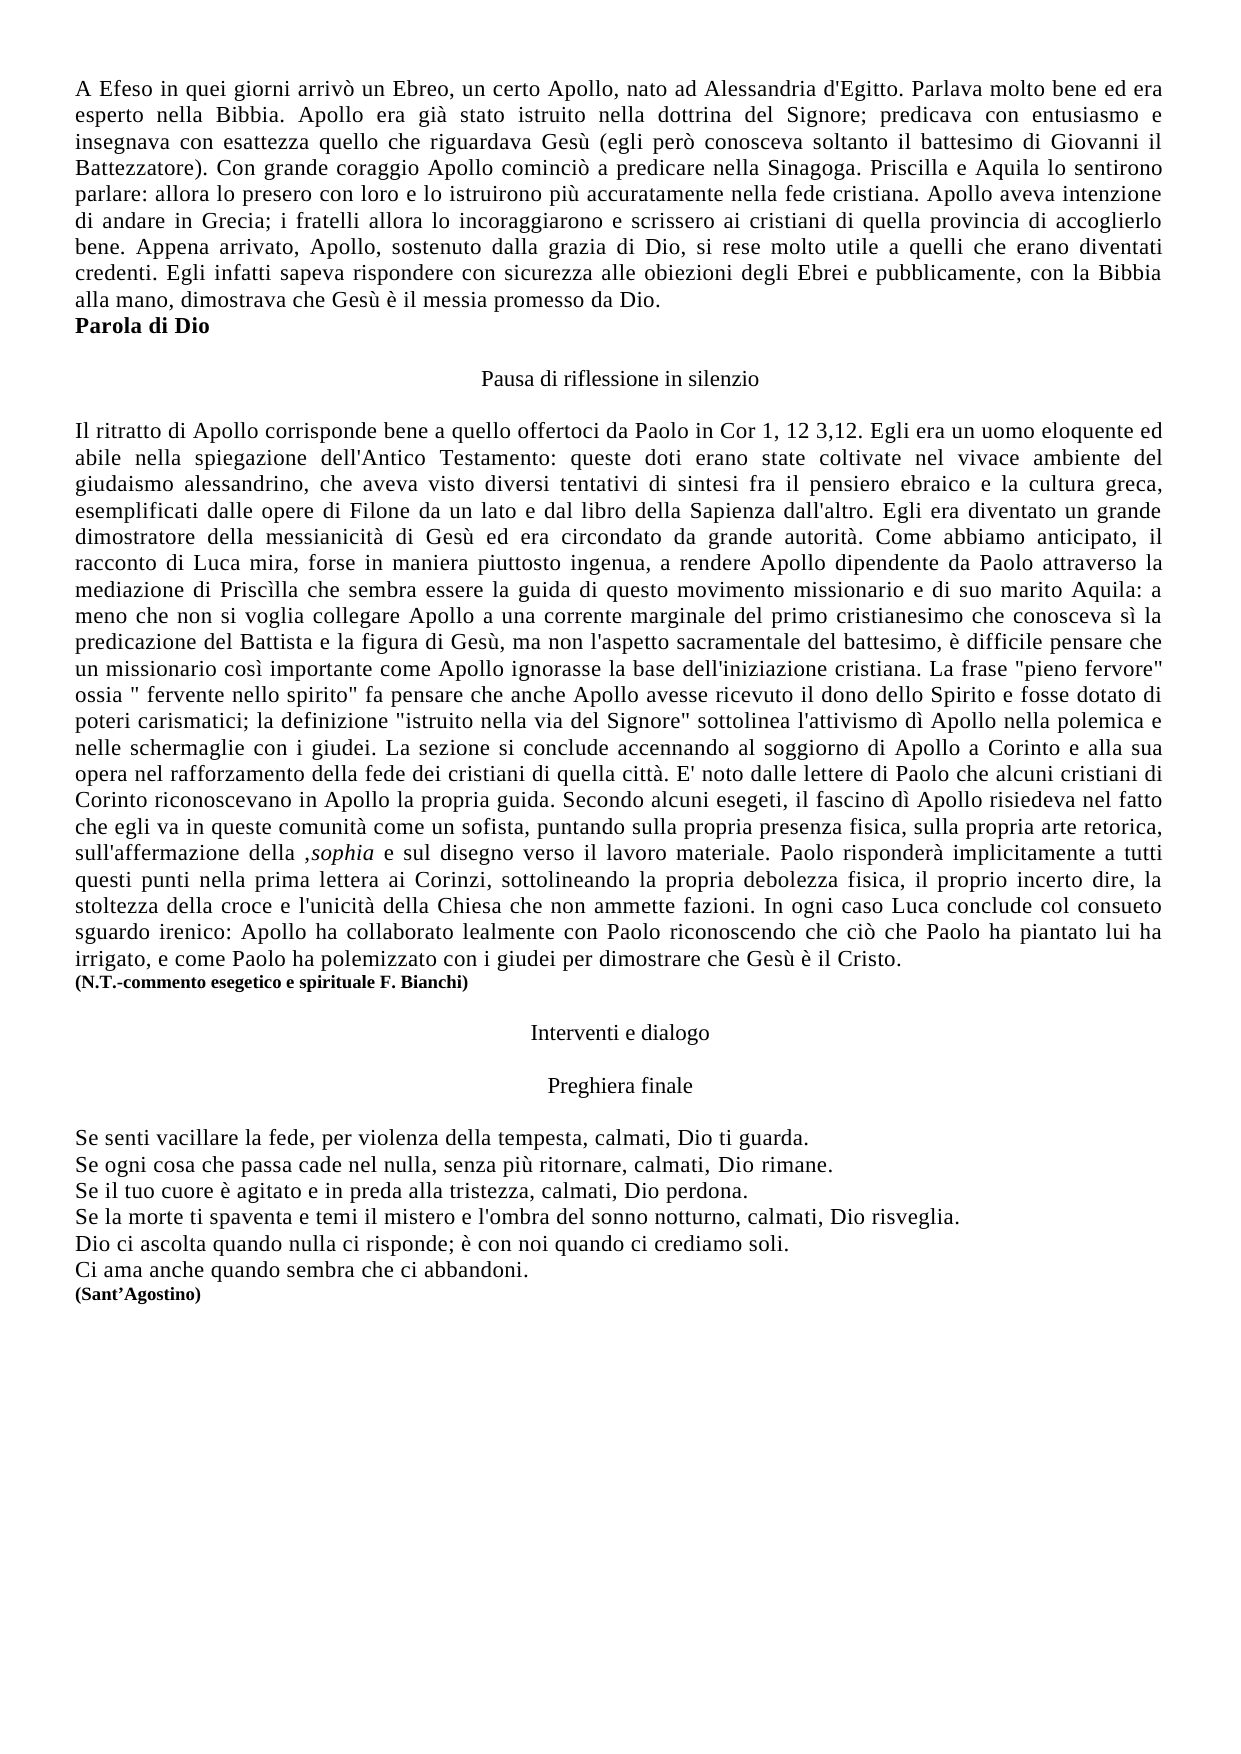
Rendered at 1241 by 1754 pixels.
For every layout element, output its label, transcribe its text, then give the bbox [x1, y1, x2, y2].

text A Efeso in quei giorni arrivò un Ebreo, un certo Apollo, nato ad Alessandria d'Egitto. Parlava molto bene ed era esperto nella Bibbia. Apollo era già stato istruito nella dottrina del Signore; predicava con entusiasmo e insegnava con esattezza quello che riguardava Gesù (egli però conosceva soltanto il battesimo di Giovanni il Battezzatore). Con grande coraggio Apollo cominciò a predicare nella Sinagoga. Priscilla e Aquila lo sentirono parlare: allora lo presero con loro e lo istruirono più accuratamente nella fede cristiana. Apollo aveva intenzione di andare in Grecia; i fratelli allora lo incoraggiarono e scrissero ai cristiani di quella provincia di accoglierlo bene. Appena arrivato, Apollo, sostenuto dalla grazia di Dio, si rese molto utile a quelli che erano diventati credenti. Egli infatti sapeva rispondere con sicurezza alle obiezioni degli Ebrei e pubblicamente, con la Bibbia alla mano, dimostrava che Gesù è il messia promesso da Dio. [75, 75, 1165, 312]
text Pausa di riflessione in silenzio [75, 365, 1165, 391]
text Il ritratto di Apollo corrisponde bene a quello offertoci da Paolo in Cor 1, 12 3,12. Egli era un uomo eloquente ed abile nella spiegazione dell'Antico Testamento: queste doti erano state coltivate nel vivace ambiente del giudaismo alessandrino, che aveva visto diversi tentativi di sintesi fra il pensiero ebraico e la cultura greca, esemplificati dalle opere di Filone da un lato e dal libro della Sapienza dall'altro. Egli era diventato un grande dimostratore della messianicità di Gesù ed era circondato da grande autorità. Come abbiamo anticipato, il racconto di Luca mira, forse in maniera piuttosto ingenua, a rendere Apollo dipendente da Paolo attraverso la mediazione di Priscìlla che sembra essere la guida di questo movimento missionario e di suo marito Aquila: a meno che non si voglia collegare Apollo a una corrente marginale del primo cristianesimo che conosceva sì la predicazione del Battista e la figura di Gesù, ma non l'aspetto sacramentale del battesimo, è difficile pensare che un missionario così importante come Apollo ignorasse la base dell'iniziazione cristiana. La frase "pieno fervore" ossia " fervente nello spirito" fa pensare che anche Apollo avesse ricevuto il dono dello Spirito e fosse dotato di poteri carismatici; la definizione "istruito nella via del Signore" sottolinea l'attivismo dì Apollo nella polemica e nelle schermaglie con i giudei. La sezione si conclude accennando al soggiorno di Apollo a Corinto e alla sua opera nel rafforzamento della fede dei cristiani di quella città. E' noto dalle lettere di Paolo che alcuni cristiani di Corinto riconoscevano in Apollo la propria guida. Secondo alcuni esegeti, il fascino dì Apollo risiedeva nel fatto che egli va in queste comunità come un sofista, puntando sulla propria presenza fisica, sulla propria arte retorica, sull'affermazione della ,sophia e sul disegno verso il lavoro materiale. Paolo risponderà implicitamente a tutti questi punti nella prima lettera ai Corinzi, sottolineando la propria debolezza fisica, il proprio incerto dire, la stoltezza della croce e l'unicità della Chiesa che non ammette fazioni. In ogni caso Luca conclude col consueto sguardo irenico: Apollo ha collaborato lealmente con Paolo riconoscendo che ciò che Paolo ha piantato lui ha irrigato, e come Paolo ha polemizzato con i giudei per dimostrare che Gesù è il Cristo. [75, 418, 1165, 971]
text Parola di Dio [75, 312, 1165, 338]
text Se senti vacillare la fede, per violenza della tempesta, calmati, Dio ti guarda. Se ogni cosa che passa cade nel nulla, senza più ritornare, calmati, Dio rimane. [75, 1124, 1165, 1177]
text Se il tuo cuore è agitato e in preda alla tristezza, calmati, Dio perdona. [75, 1177, 1165, 1203]
text Ci ama anche quando sembra che ci abbandoni. [75, 1256, 1165, 1282]
text (Sant’Agostino) [75, 1282, 1165, 1304]
text Preghiera finale [75, 1072, 1165, 1098]
text Se la morte ti spaventa e temi il mistero e l'ombra del sonno notturno, calmati, Dio risveglia. Dio ci ascolta quando nulla ci risponde; è con noi quando ci crediamo soli. [75, 1203, 1165, 1256]
text Interventi e dialogo [75, 1019, 1165, 1045]
text (N.T.-commento esegetico e spirituale F. Bianchi) [75, 971, 1165, 993]
